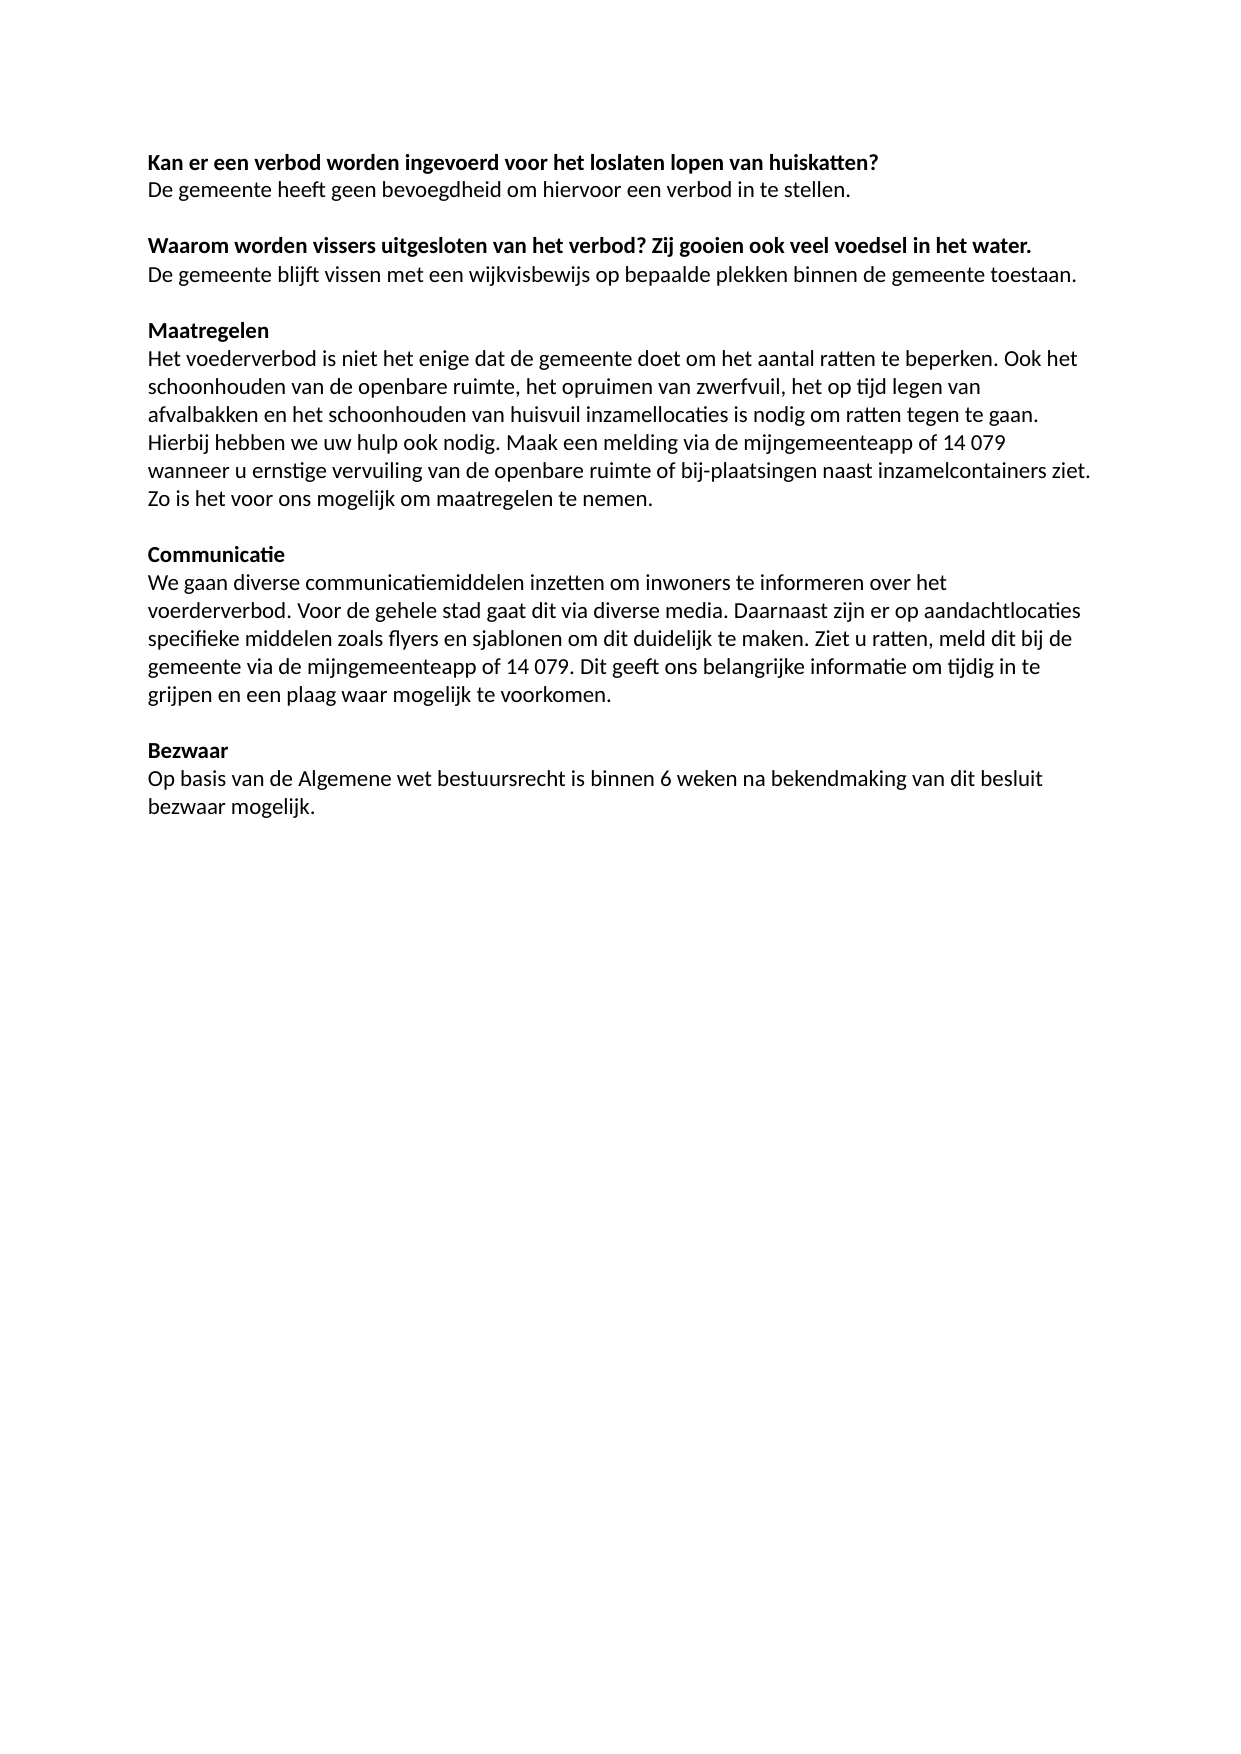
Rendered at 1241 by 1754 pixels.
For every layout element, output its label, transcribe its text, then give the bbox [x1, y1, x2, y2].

text Waarom worden vissers uitgesloten van het verbod? Zij gooien ook veel voedsel in het water. [148, 232, 1093, 260]
text Communicatie We gaan diverse communicatiemiddelen inzetten om inwoners te informeren over het voerderverbod. Voor de gehele stad gaat dit via diverse media. Daarnaast zijn er op aandachtlocaties specifieke middelen zoals flyers en sjablonen om dit duidelijk te maken. Ziet u ratten, meld dit bij de gemeente via de mijngemeenteapp of 14 079. Dit geeft ons belangrijke informatie om tijdig in te grijpen en een plaag waar mogelijk te voorkomen. [148, 540, 1093, 708]
text Maatregelen [148, 316, 1093, 344]
text Kan er een verbod worden ingevoerd voor het loslaten lopen van huiskatten? [148, 148, 1093, 176]
text De gemeente blijft vissen met een wijkvisbewijs op bepaalde plekken binnen de gemeente toestaan. [148, 260, 1093, 288]
text De gemeente heeft geen bevoegdheid om hiervoor een verbod in te stellen. [148, 176, 1093, 204]
text Het voederverbod is niet het enige dat de gemeente doet om het aantal ratten te beperken. Ook het schoonhouden van de openbare ruimte, het opruimen van zwerfvuil, het op tijd legen van afvalbakken en het schoonhouden van huisvuil inzamellocaties is nodig om ratten tegen te gaan. Hierbij hebben we uw hulp ook nodig. Maak een melding via de mijngemeenteapp of 14 079 wanneer u ernstige vervuiling van de openbare ruimte of bij-plaatsingen naast inzamelcontainers ziet. Zo is het voor ons mogelijk om maatregelen te nemen. [148, 344, 1093, 512]
text Op basis van de Algemene wet bestuursrecht is binnen 6 weken na bekendmaking van dit besluit bezwaar mogelijk. [148, 764, 1093, 820]
text Bezwaar [148, 736, 1093, 764]
